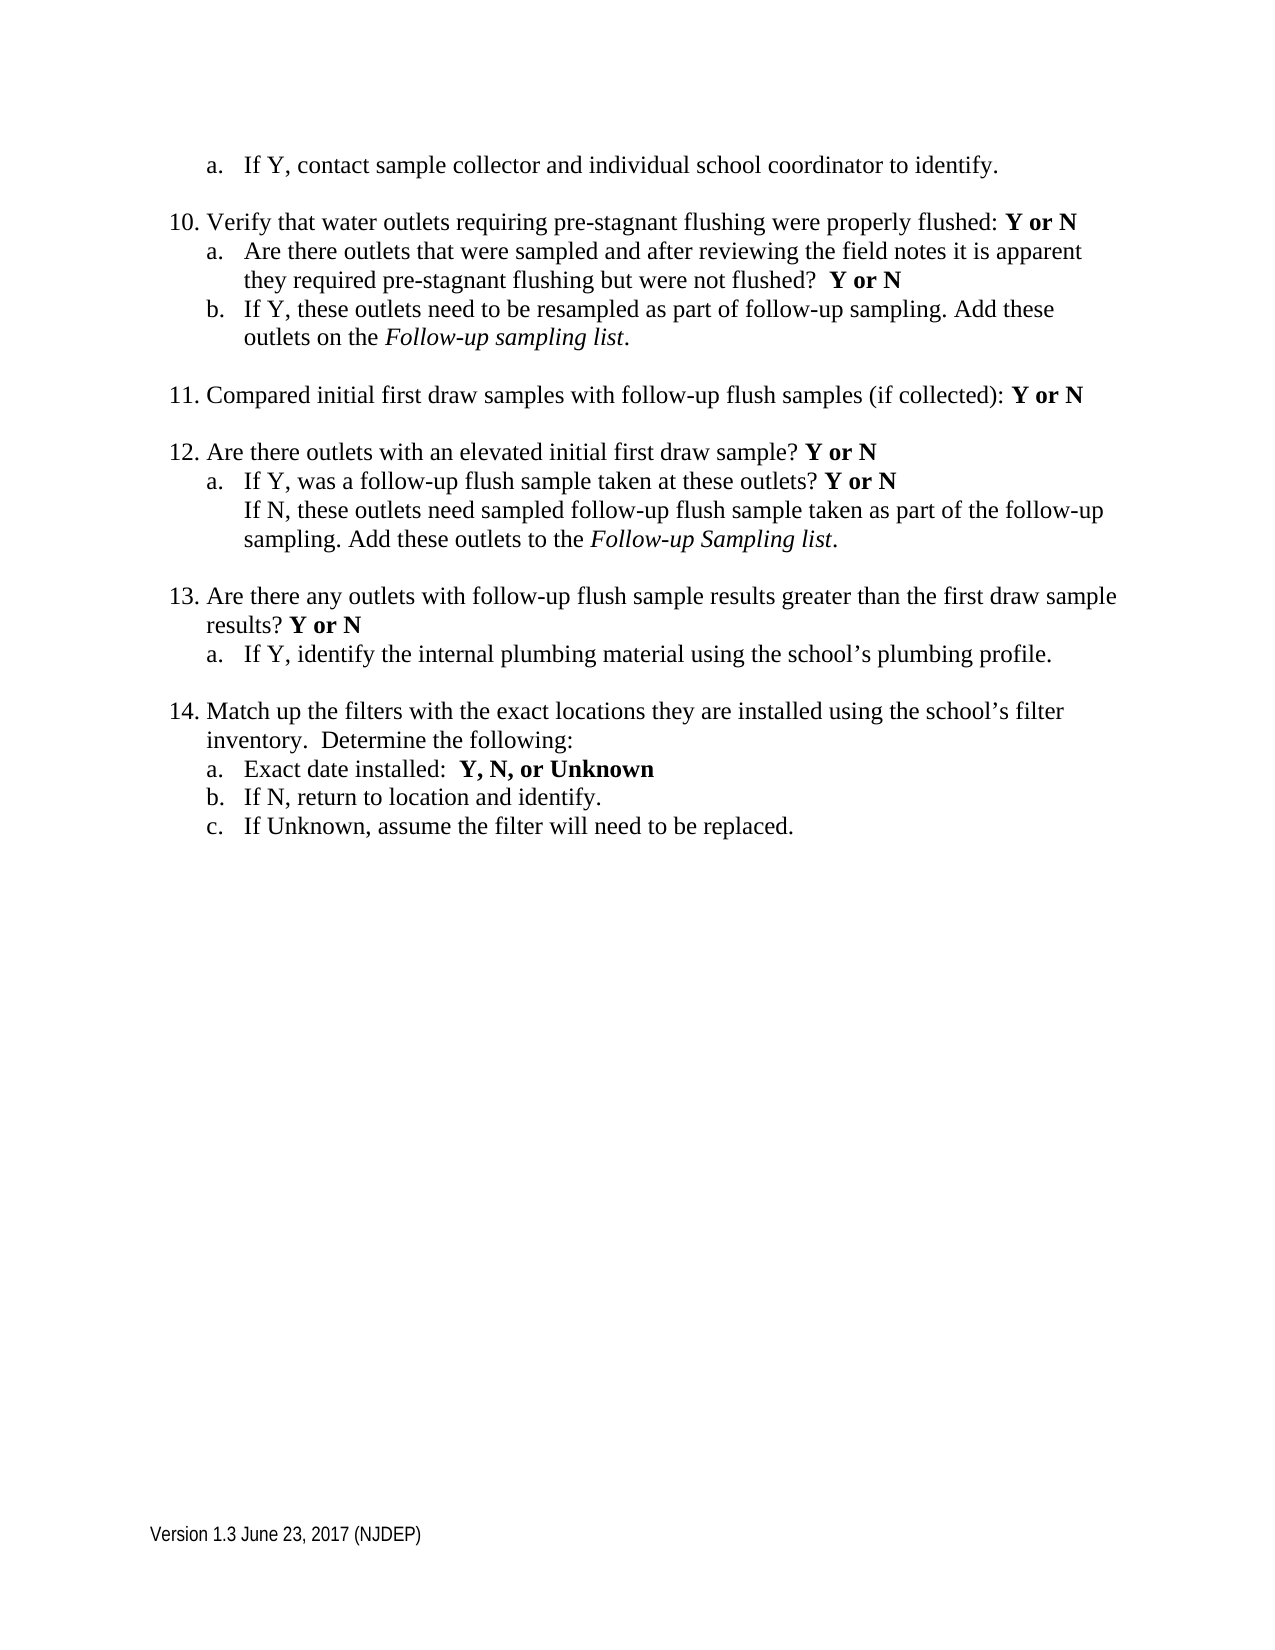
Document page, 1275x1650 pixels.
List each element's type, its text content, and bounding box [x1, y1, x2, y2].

list If Y, these outlets need to be resampled as part of follow-up sampling. Add these outlets on the Follow-up sampling list. [206, 294, 1125, 351]
list Exact date installed: Y, N, or Unknown [206, 754, 1125, 782]
list If Y, identify the internal plumbing material using the school’s plumbing profile. [206, 639, 1125, 667]
text If N, these outlets need sampled follow-up flush sample taken as part of the follow-up sampling. Add these outlets to the Follow-up Sampling list. [244, 495, 1125, 552]
list Are there any outlets with follow-up flush sample results greater than the first draw sample results? Y or N [169, 581, 1125, 639]
list If Unknown, assume the filter will need to be replaced. [206, 811, 1125, 840]
list Verify that water outlets requiring pre-stagnant flushing were properly flushed: Y or N [169, 207, 1125, 236]
list Are there outlets that were sampled and after reviewing the field notes it is apparent they required pre-stagnant flushing but were not flushed? Y or N [206, 236, 1125, 294]
list Compared initial first draw samples with follow-up flush samples (if collected): Y or N [169, 380, 1125, 409]
list If Y, was a follow-up flush sample taken at these outlets? Y or N [206, 466, 1125, 495]
list If Y, contact sample collector and individual school coordinator to identify. [206, 150, 1125, 179]
list If N, return to location and identify. [206, 782, 1125, 811]
list Match up the filters with the exact locations they are installed using the school’s filter inventory. Determine the following: [169, 696, 1125, 754]
list Are there outlets with an elevated initial first draw sample? Y or N [169, 437, 1125, 466]
